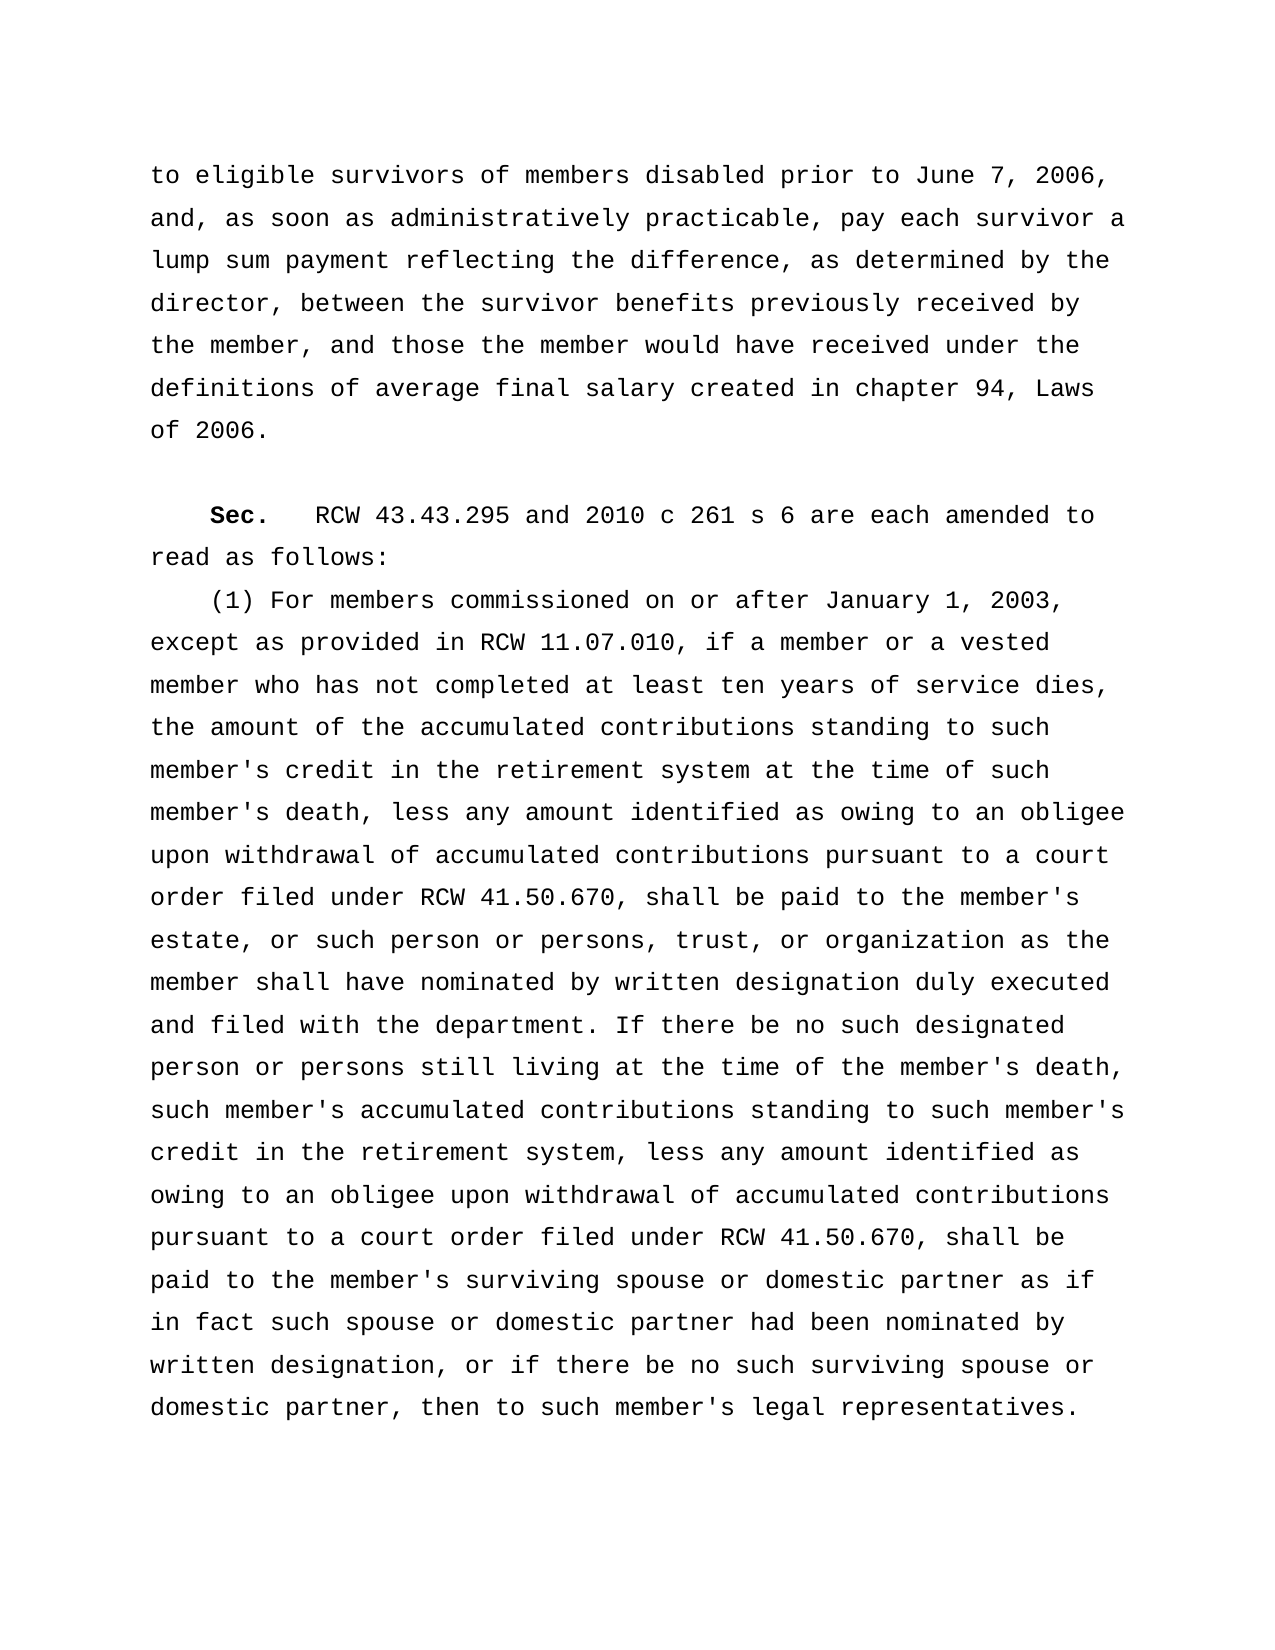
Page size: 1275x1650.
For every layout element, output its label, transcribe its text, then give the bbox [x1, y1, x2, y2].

text (1) For members commissioned on or after January 1, 2003, except as provided in RCW 11.07.010, if a member or a vested member who has not completed at least ten years of service dies, the amount of the accumulated contributions standing to such member's credit in the retirement system at the time of such member's death, less any amount identified as owing to an obligee upon withdrawal of accumulated contributions pursuant to a court order filed under RCW 41.50.670, shall be paid to the member's estate, or such person or persons, trust, or organization as the member shall have nominated by written designation duly executed and filed with the department. If there be no such designated person or persons still living at the time of the member's death, such member's accumulated contributions standing to such member's credit in the retirement system, less any amount identified as owing to an obligee upon withdrawal of accumulated contributions pursuant to a court order filed under RCW 41.50.670, shall be paid to the member's surviving spouse or domestic partner as if in fact such spouse or domestic partner had been nominated by written designation, or if there be no such surviving spouse or domestic partner, then to such member's legal representatives. [150, 574, 1125, 1424]
text Sec. RCW 43.43.295 and 2010 c 261 s 6 are each amended to read as follows: [150, 489, 1125, 574]
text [150, 150, 1125, 447]
